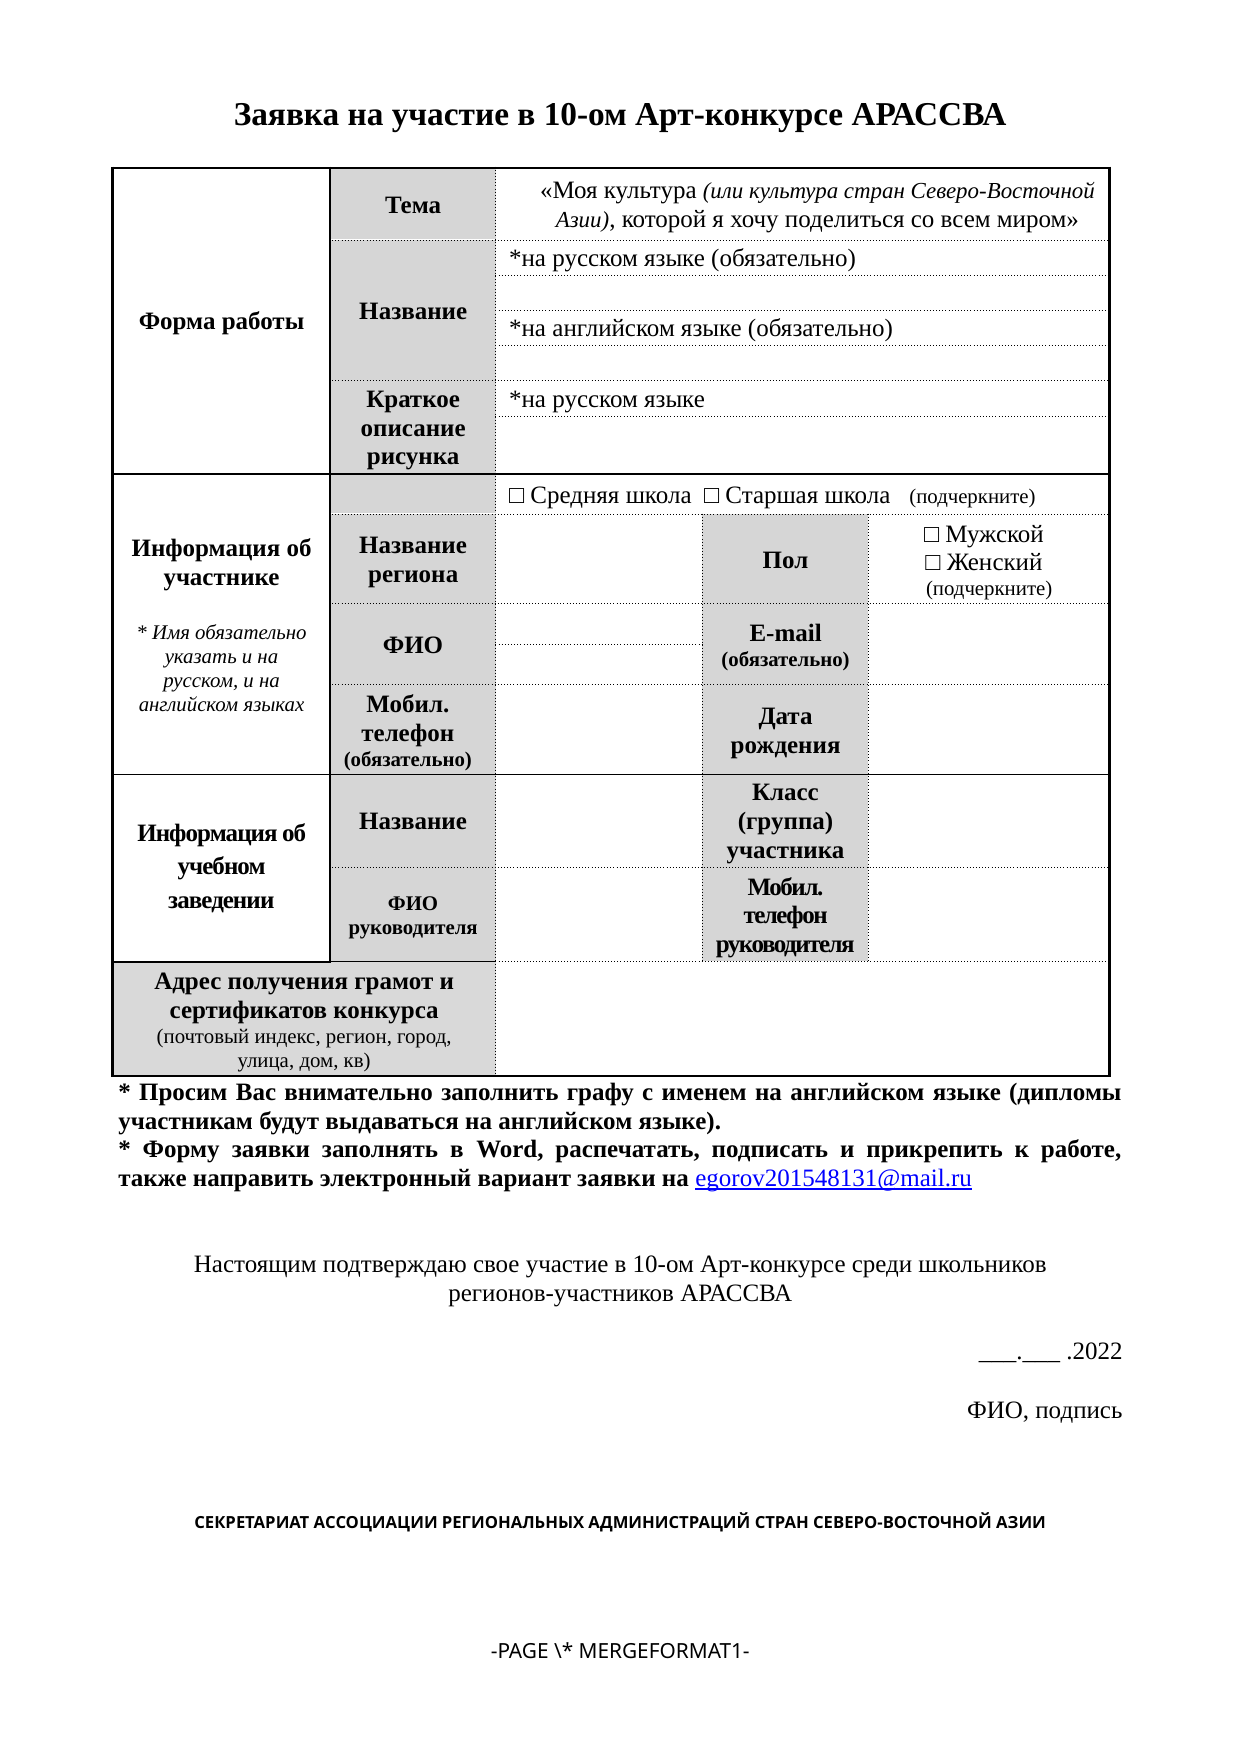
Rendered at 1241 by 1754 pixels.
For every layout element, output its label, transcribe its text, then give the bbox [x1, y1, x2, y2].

table_cell [496, 603, 702, 644]
table_cell *на русском языке [496, 380, 1108, 416]
table_cell ФИО [331, 603, 496, 684]
table_cell Тема [331, 169, 496, 239]
text ФИО, подпись [118, 1395, 1122, 1423]
table_cell *на английском языке (обязательно) [496, 310, 1108, 345]
table_cell [868, 684, 1108, 774]
table_cell [496, 416, 1108, 473]
table_cell [331, 475, 496, 513]
table_cell ФИО руководителя [331, 867, 496, 961]
table_cell Дата рождения [702, 684, 868, 774]
table_cell [868, 603, 1108, 684]
table_cell □ Средняя школа □ Старшая школа (подчеркните) [496, 475, 1108, 513]
table_cell [496, 775, 702, 867]
text Настоящим подтверждаю свое участие в 10-ом Арт-конкурсе среди школьников [118, 1249, 1122, 1278]
table_cell [496, 961, 1108, 1075]
table_cell «Моя культура (или культура стран Северо-Восточной Азии), которой я хочу поделиться со всем миром» [496, 169, 1108, 239]
table_cell Краткое описание рисунка [331, 380, 496, 473]
table_cell Пол [702, 514, 868, 603]
text * Просим Вас внимательно заполнить графу с именем на английском языке (дипломы участникам будут выдаваться на английском языке). [118, 1077, 1122, 1134]
table_cell Форма работы [114, 169, 329, 473]
text регионов-участников АРАССВА [118, 1278, 1122, 1307]
table_cell [496, 345, 1108, 380]
table_cell Название [331, 775, 496, 867]
table_cell [496, 684, 702, 774]
table_cell E-mail (обязательно) [702, 603, 868, 684]
table_cell Название региона [331, 514, 496, 603]
table_cell Информация об учебном заведении [114, 775, 329, 961]
table_cell [868, 775, 1108, 867]
table_cell [496, 514, 702, 603]
table_cell Адрес получения грамот и сертификатов конкурса (почтовый индекс, регион, город, улица, дом, кв) [114, 962, 496, 1075]
text ___.___ .2022 [118, 1336, 1122, 1365]
table_cell *на русском языке (обязательно) [496, 240, 1108, 275]
table_cell [496, 644, 702, 684]
table_cell Класс (группа) участника [702, 775, 868, 867]
table_cell □ Мужской □ Женский (подчеркните) [868, 514, 1108, 603]
table_cell Мобил. телефон (обязательно) [331, 684, 496, 774]
table_cell [496, 275, 1108, 310]
table_cell [496, 867, 702, 961]
table_cell Мобил. телефон руководителя [702, 867, 868, 961]
text * Форму заявки заполнять в Word, распечатать, подписать и прикрепить к работе, также направить электронный вариант заявки на egorov201548131@mail.ru [118, 1134, 1122, 1192]
text СЕКРЕТАРИАТ АССОЦИАЦИИ РЕГИОНАЛЬНЫХ АДМИНИСТРАЦИЙ СТРАН СЕВЕРО-ВОСТОЧНОЙ АЗИИ [118, 1511, 1122, 1534]
table_cell Информация об участнике * Имя обязательно указать и на русском, и на английском языках [114, 475, 329, 774]
table_header Заявка на участие в 10-ом Арт-конкурсе АРАССВА [113, 89, 1128, 167]
table_cell [868, 867, 1108, 961]
table_cell Название [331, 240, 496, 380]
